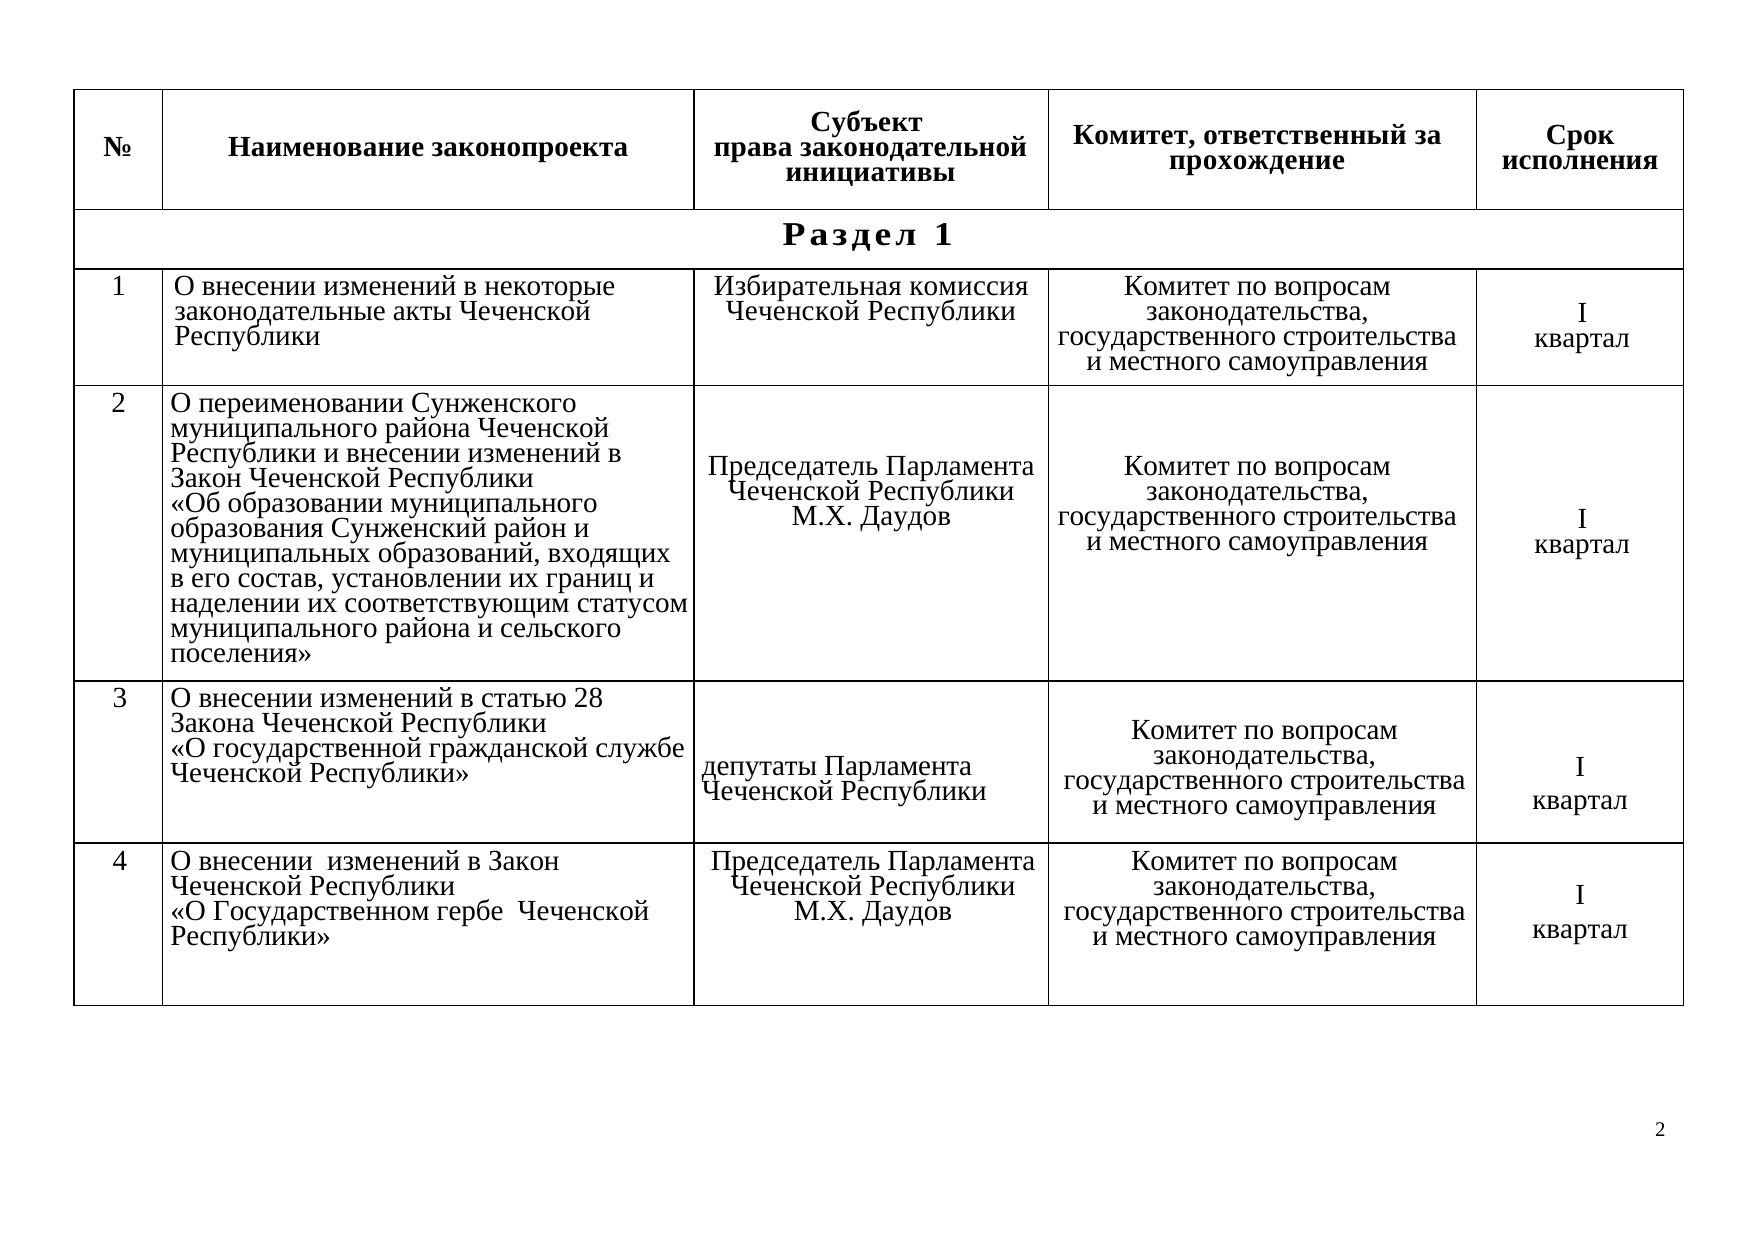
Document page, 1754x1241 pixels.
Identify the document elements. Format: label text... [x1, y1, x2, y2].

table_cell I квартал [1477, 844, 1683, 1004]
table_cell Комитет по вопросам законодательства, государственного строительства и местного самоуправления [1049, 270, 1476, 384]
table_cell О внесении изменений в Закон Чеченской Республики «О Государственном гербе Чеченской Республики» [163, 844, 693, 1004]
table_cell I квартал [1477, 270, 1683, 384]
table_cell депутаты Парламента Чеченской Республики [695, 682, 1048, 842]
table_cell I квартал [1477, 682, 1683, 842]
table_header Комитет, ответственный за прохождение [1049, 90, 1476, 208]
table_cell 3 [75, 682, 162, 842]
table_cell 4 [75, 844, 162, 1004]
table_cell Избирательная комиссия Чеченской Республики [695, 270, 1048, 384]
table_cell I квартал [1477, 386, 1683, 680]
table_cell О внесении изменений в некоторые законодательные акты Чеченской Республики [163, 270, 693, 384]
table_cell Комитет по вопросам законодательства, государственного строительства и местного самоуправления [1049, 682, 1476, 842]
table_cell 2 [75, 386, 162, 680]
table_header Субъект права законодательной инициативы [695, 90, 1048, 208]
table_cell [1049, 844, 1476, 1004]
table_header № [75, 90, 162, 208]
table_cell Председатель Парламента Чеченской Республики М.Х. Даудов [695, 386, 1048, 680]
table_cell Комитет по вопросам законодательства, государственного строительства и местного самоуправления [1049, 386, 1476, 680]
table_header Срок исполнения [1477, 90, 1683, 208]
table_cell Председатель Парламента Чеченской Республики М.Х. Даудов [695, 844, 1048, 1004]
table_cell Раздел 1 [75, 210, 1683, 268]
table_header Наименование законопроекта [163, 90, 693, 208]
table_cell О внесении изменений в статью 28 Закона Чеченской Республики «О государственной гражданской службе Чеченской Республики» [163, 682, 693, 842]
table_cell 1 [75, 270, 162, 384]
table_cell О переименовании Сунженского муниципального района Чеченской Республики и внесении изменений в Закон Чеченской Республики «Об образовании муниципального образования Сунженский район и муниципальных образований, входящих в его состав, установлении их границ и наделении их соответствующим статусом муниципального района и сельского поселения» [163, 386, 693, 680]
